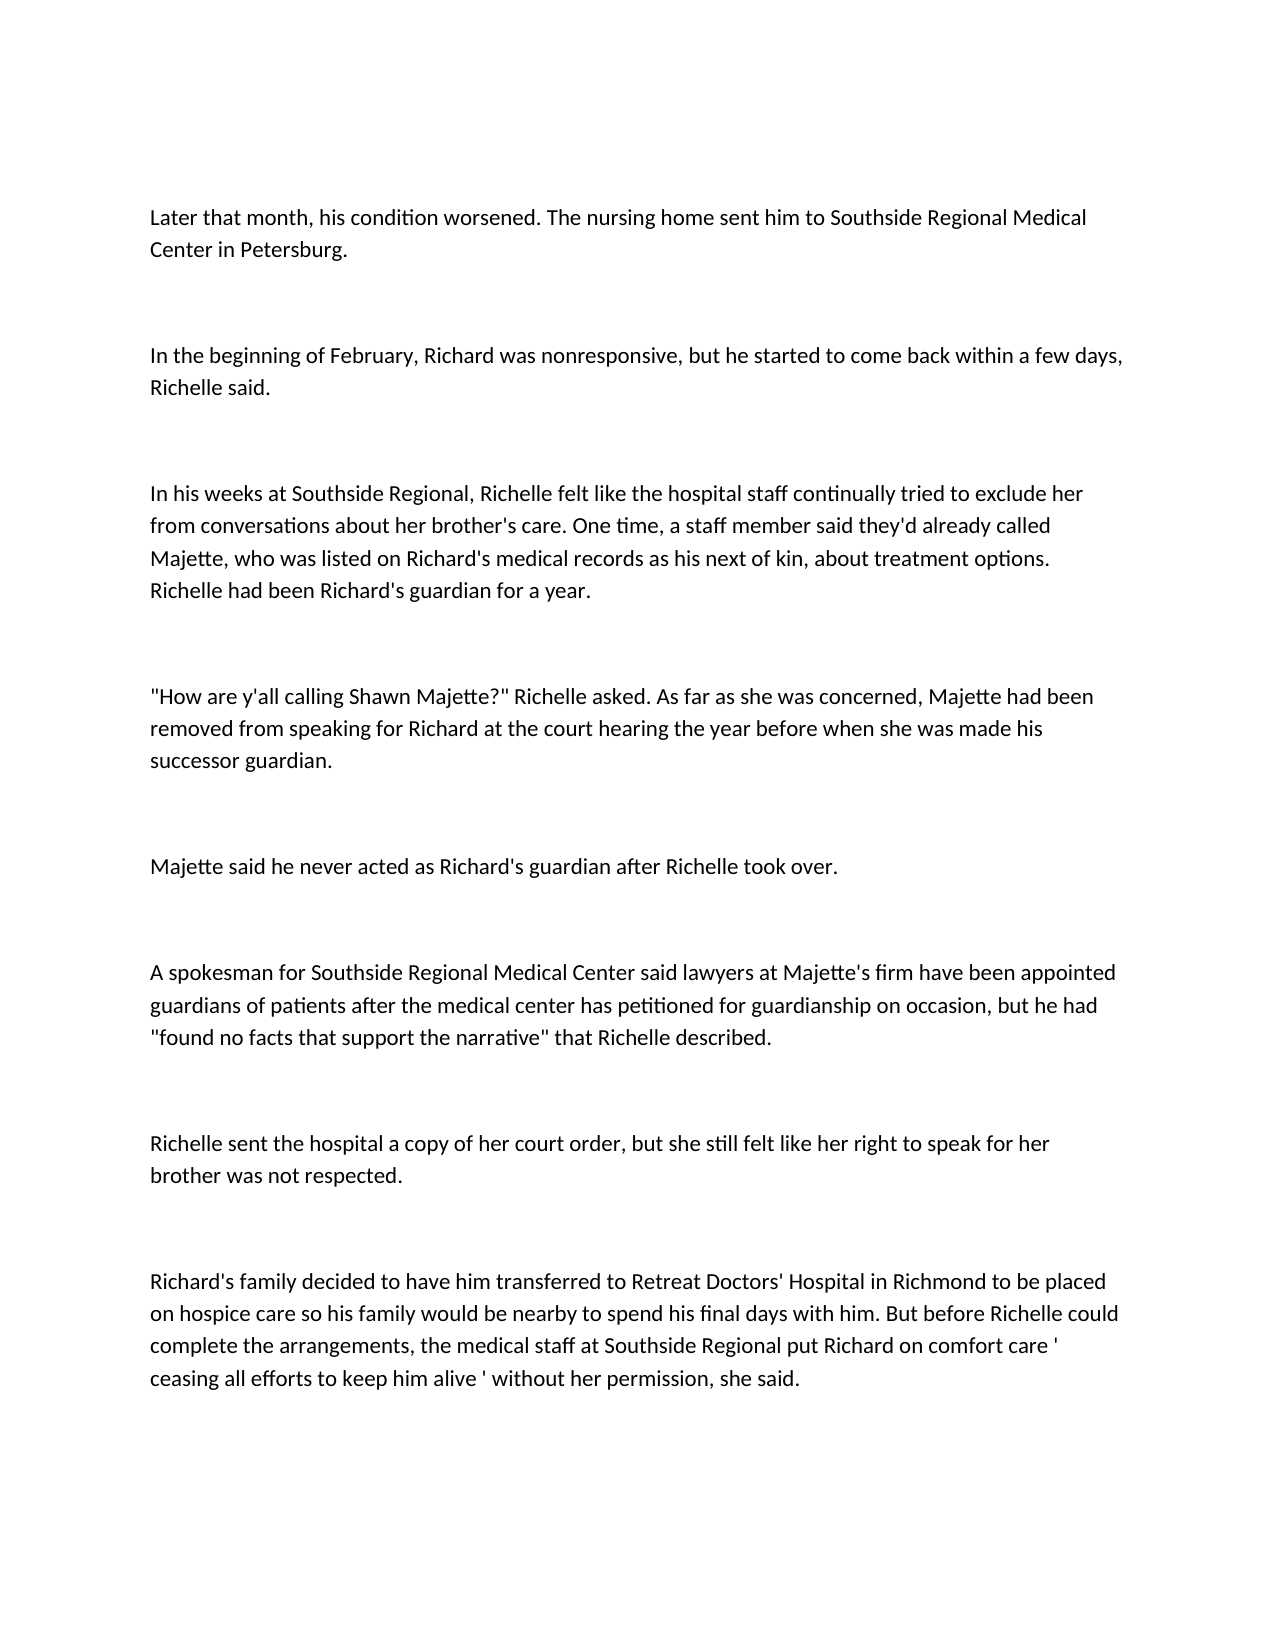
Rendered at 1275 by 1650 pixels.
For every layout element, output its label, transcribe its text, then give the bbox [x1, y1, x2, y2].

text Later that month, his condition worsened. The nursing home sent him to Southside Regional Medical Center in Petersburg. [150, 203, 1125, 263]
text Richard's family decided to have him transferred to Retreat Doctors' Hospital in Richmond to be placed on hospice care so his family would be nearby to spend his final days with him. But before Richelle could complete the arrangements, the medical staff at Southside Regional put Richard on comfort care ' ceasing all efforts to keep him alive ' without her permission, she said. [150, 1267, 1125, 1392]
text "How are y'all calling Shawn Majette?" Richelle asked. As far as she was concerned, Majette had been removed from speaking for Richard at the court hearing the year before when she was made his successor guardian. [150, 682, 1125, 774]
text Majette said he never acted as Richard's guardian after Richelle took over. [150, 852, 1125, 881]
text A spokesman for Southside Regional Medical Center said lawyers at Majette's firm have been appointed guardians of patients after the medical center has petitioned for guardianship on occasion, but he had "found no facts that support the narrative" that Richelle described. [150, 958, 1125, 1051]
text Richelle sent the hospital a copy of her court order, but she still felt like her right to speak for her brother was not respected. [150, 1129, 1125, 1189]
text In the beginning of February, Richard was nonresponsive, but he started to come back within a few days, Richelle said. [150, 341, 1125, 401]
text In his weeks at Southside Regional, Richelle felt like the hospital staff continually tried to exclude her from conversations about her brother's care. One time, a staff member said they'd already called Majette, who was listed on Richard's medical records as his next of kin, about treatment options. Richelle had been Richard's guardian for a year. [150, 479, 1125, 604]
